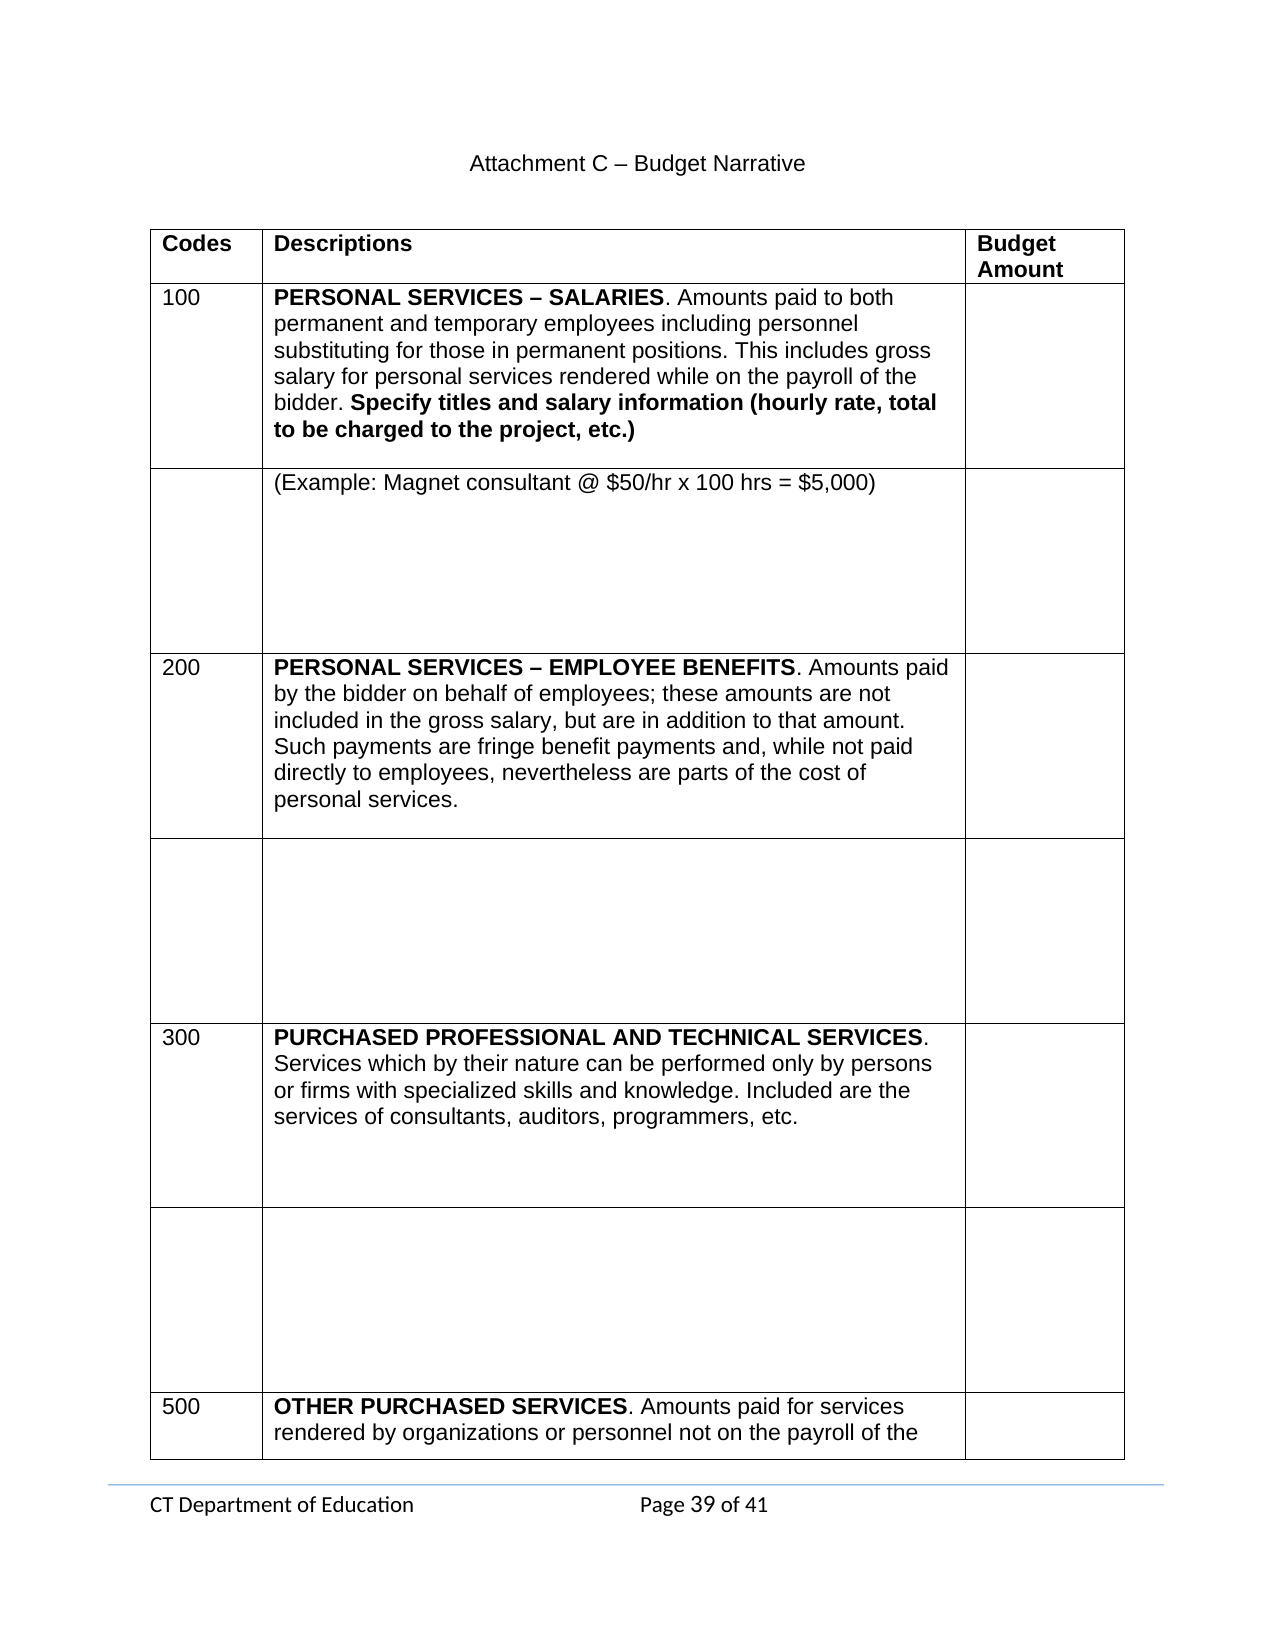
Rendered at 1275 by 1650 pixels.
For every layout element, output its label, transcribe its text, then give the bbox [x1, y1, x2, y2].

table_cell [151, 1208, 262, 1392]
table_cell [151, 469, 262, 653]
table_cell [966, 1024, 1124, 1207]
table_cell 500 [151, 1393, 262, 1459]
table_header Descriptions [263, 230, 965, 283]
table_cell 200 [151, 654, 262, 838]
text Attachment C – Budget Narrative [150, 150, 1125, 176]
table_cell PERSONAL SERVICES – EMPLOYEE BENEFITS. Amounts paid by the bidder on behalf of employees; these amounts are not included in the gross salary, but are in addition to that amount. Such payments are fringe benefit payments and, while not paid directly to employees, nevertheless are parts of the cost of personal services. [263, 654, 965, 838]
table_cell [966, 839, 1124, 1023]
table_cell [263, 1393, 965, 1459]
table_cell [263, 1208, 965, 1392]
table_cell [966, 1393, 1124, 1459]
table_cell [966, 284, 1124, 468]
table_cell 300 [151, 1024, 262, 1207]
table_header Budget Amount [966, 230, 1124, 283]
table_cell [151, 839, 262, 1023]
table_header Codes [151, 230, 262, 283]
table_cell [966, 654, 1124, 838]
table_cell [966, 1208, 1124, 1392]
table_cell PURCHASED PROFESSIONAL AND TECHNICAL SERVICES. Services which by their nature can be performed only by persons or firms with specialized skills and knowledge. Included are the services of consultants, auditors, programmers, etc. [263, 1024, 965, 1207]
table_cell (Example: Magnet consultant @ $50/hr x 100 hrs = $5,000) [263, 469, 965, 653]
table_cell [263, 839, 965, 1023]
table_cell 100 [151, 284, 262, 468]
table_cell [966, 469, 1124, 653]
table_cell PERSONAL SERVICES – SALARIES. Amounts paid to both permanent and temporary employees including personnel substituting for those in permanent positions. This includes gross salary for personal services rendered while on the payroll of the bidder. Specify titles and salary information (hourly rate, total to be charged to the project, etc.) [263, 284, 965, 468]
